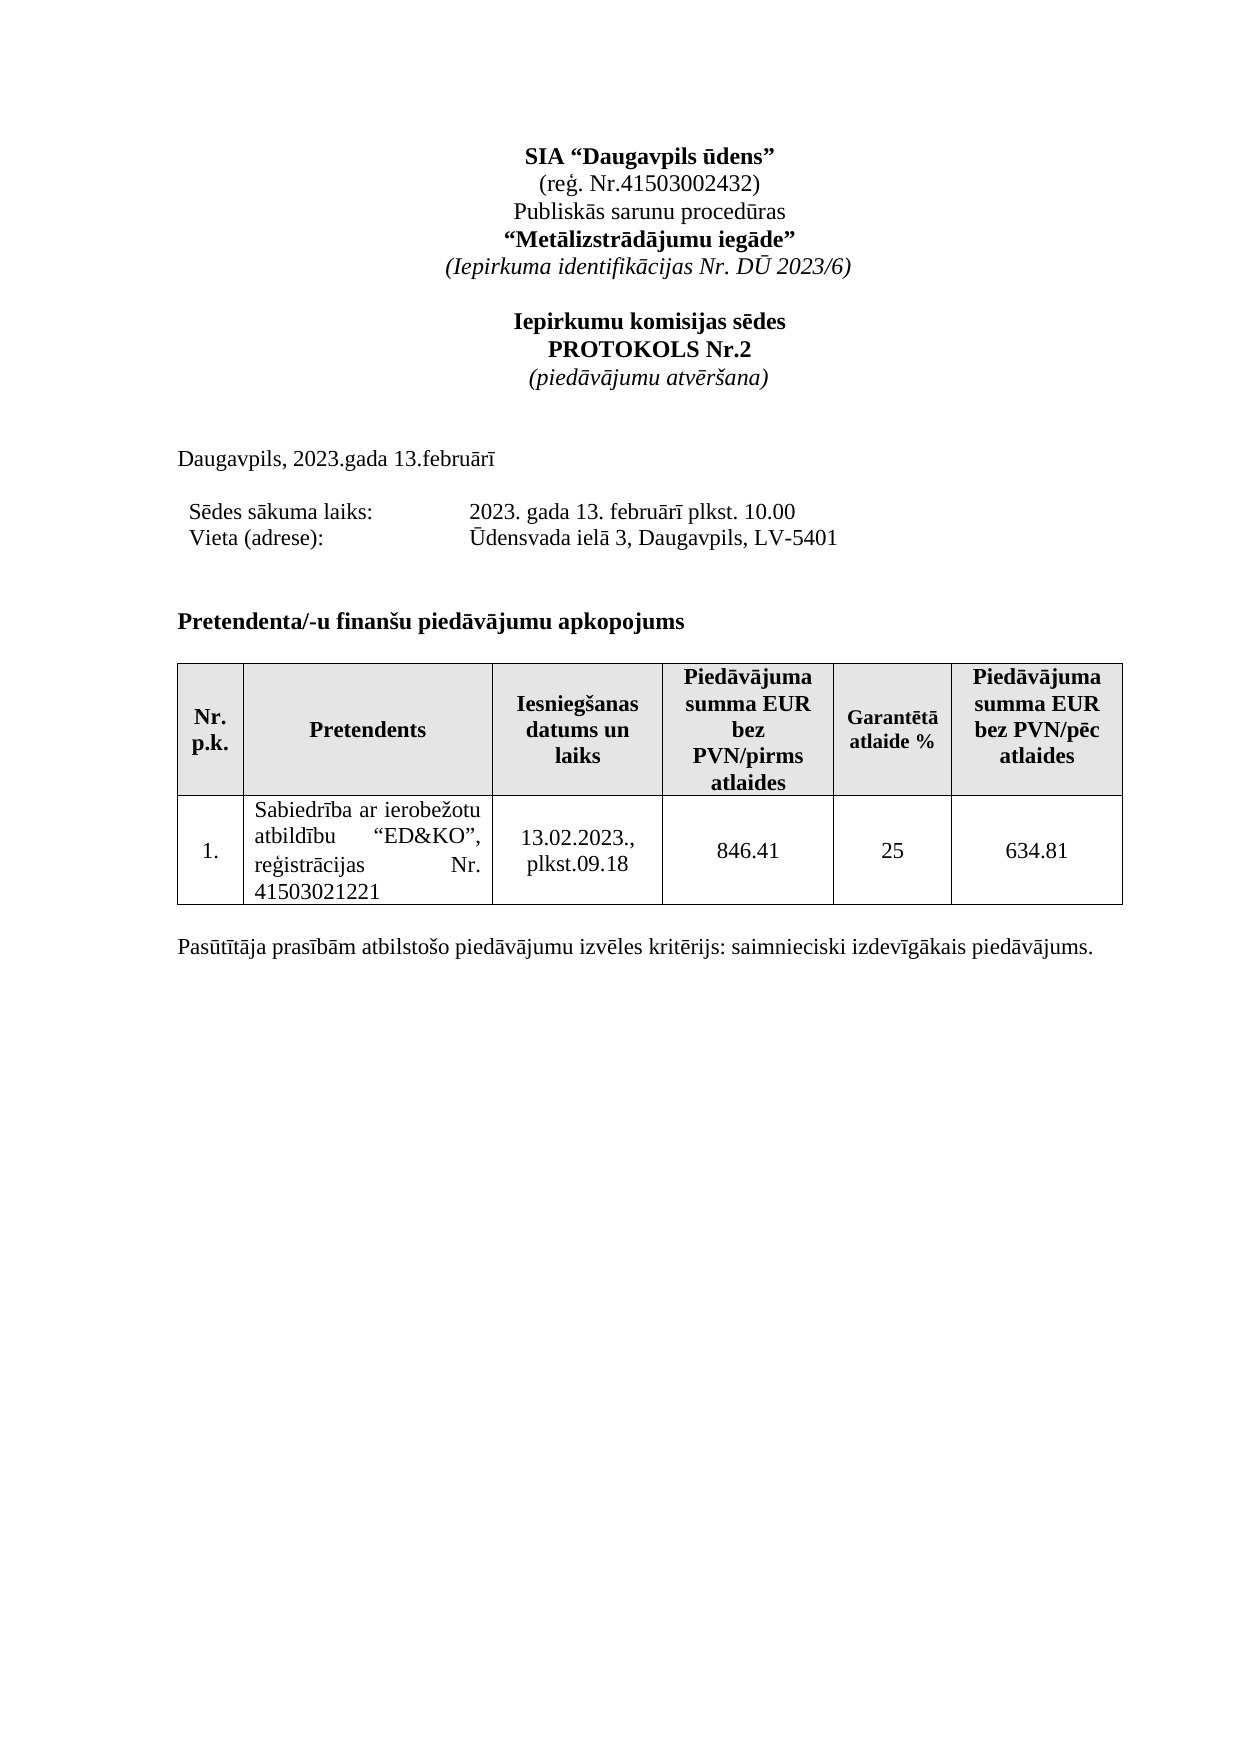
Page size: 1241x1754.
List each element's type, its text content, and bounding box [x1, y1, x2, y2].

table_cell Ūdensvada ielā 3, Daugavpils, LV-5401 [458, 525, 1133, 551]
table_header Sēdes sākuma laiks: [177, 498, 458, 524]
text Daugavpils, 2023.gada 13.februārī [177, 445, 1122, 472]
table_cell Vieta (adrese): [177, 525, 458, 551]
text (reģ. Nr.41503002432) [177, 169, 1122, 197]
table_header Pretendents [244, 664, 492, 795]
text PROTOKOLS Nr.2 [177, 335, 1122, 363]
text Pretendenta/-u finanšu piedāvājumu apkopojums [177, 607, 1122, 635]
table_header Piedāvājuma summa EUR bez PVN/pēc atlaides [952, 664, 1122, 795]
table_header Piedāvājuma summa EUR bez PVN/pirms atlaides [663, 664, 833, 795]
table_cell 846.41 [663, 796, 833, 904]
text (Iepirkuma identifikācijas Nr. DŪ 2023/6) [177, 252, 1122, 280]
table_header 2023. gada 13. februārī plkst. 10.00 [458, 498, 1133, 524]
text “Metālizstrādājumu iegāde” [177, 224, 1122, 252]
table_cell 634.81 [952, 796, 1122, 904]
text (piedāvājumu atvēršana) [177, 363, 1122, 390]
table_cell 25 [834, 796, 951, 904]
text Pasūtītāja prasībām atbilstošo piedāvājumu izvēles kritērijs: saimnieciski izdevīgākais piedāvājums. [177, 933, 1122, 959]
text Iepirkumu komisijas sēdes [177, 307, 1122, 335]
table_cell 13.02.2023., plkst.09.18 [493, 796, 662, 904]
table_cell 1. [178, 796, 243, 904]
table_cell Sabiedrība ar ierobežotu atbildību “ED&KO”, reģistrācijas Nr. 41503021221 [244, 796, 492, 904]
table_header Nr. p.k. [178, 664, 243, 795]
table_header Garantētā atlaide % [834, 664, 951, 795]
text Publiskās sarunu procedūras [177, 197, 1122, 224]
text SIA “Daugavpils ūdens” [177, 142, 1122, 169]
table_header Iesniegšanas datums un laiks [493, 664, 662, 795]
